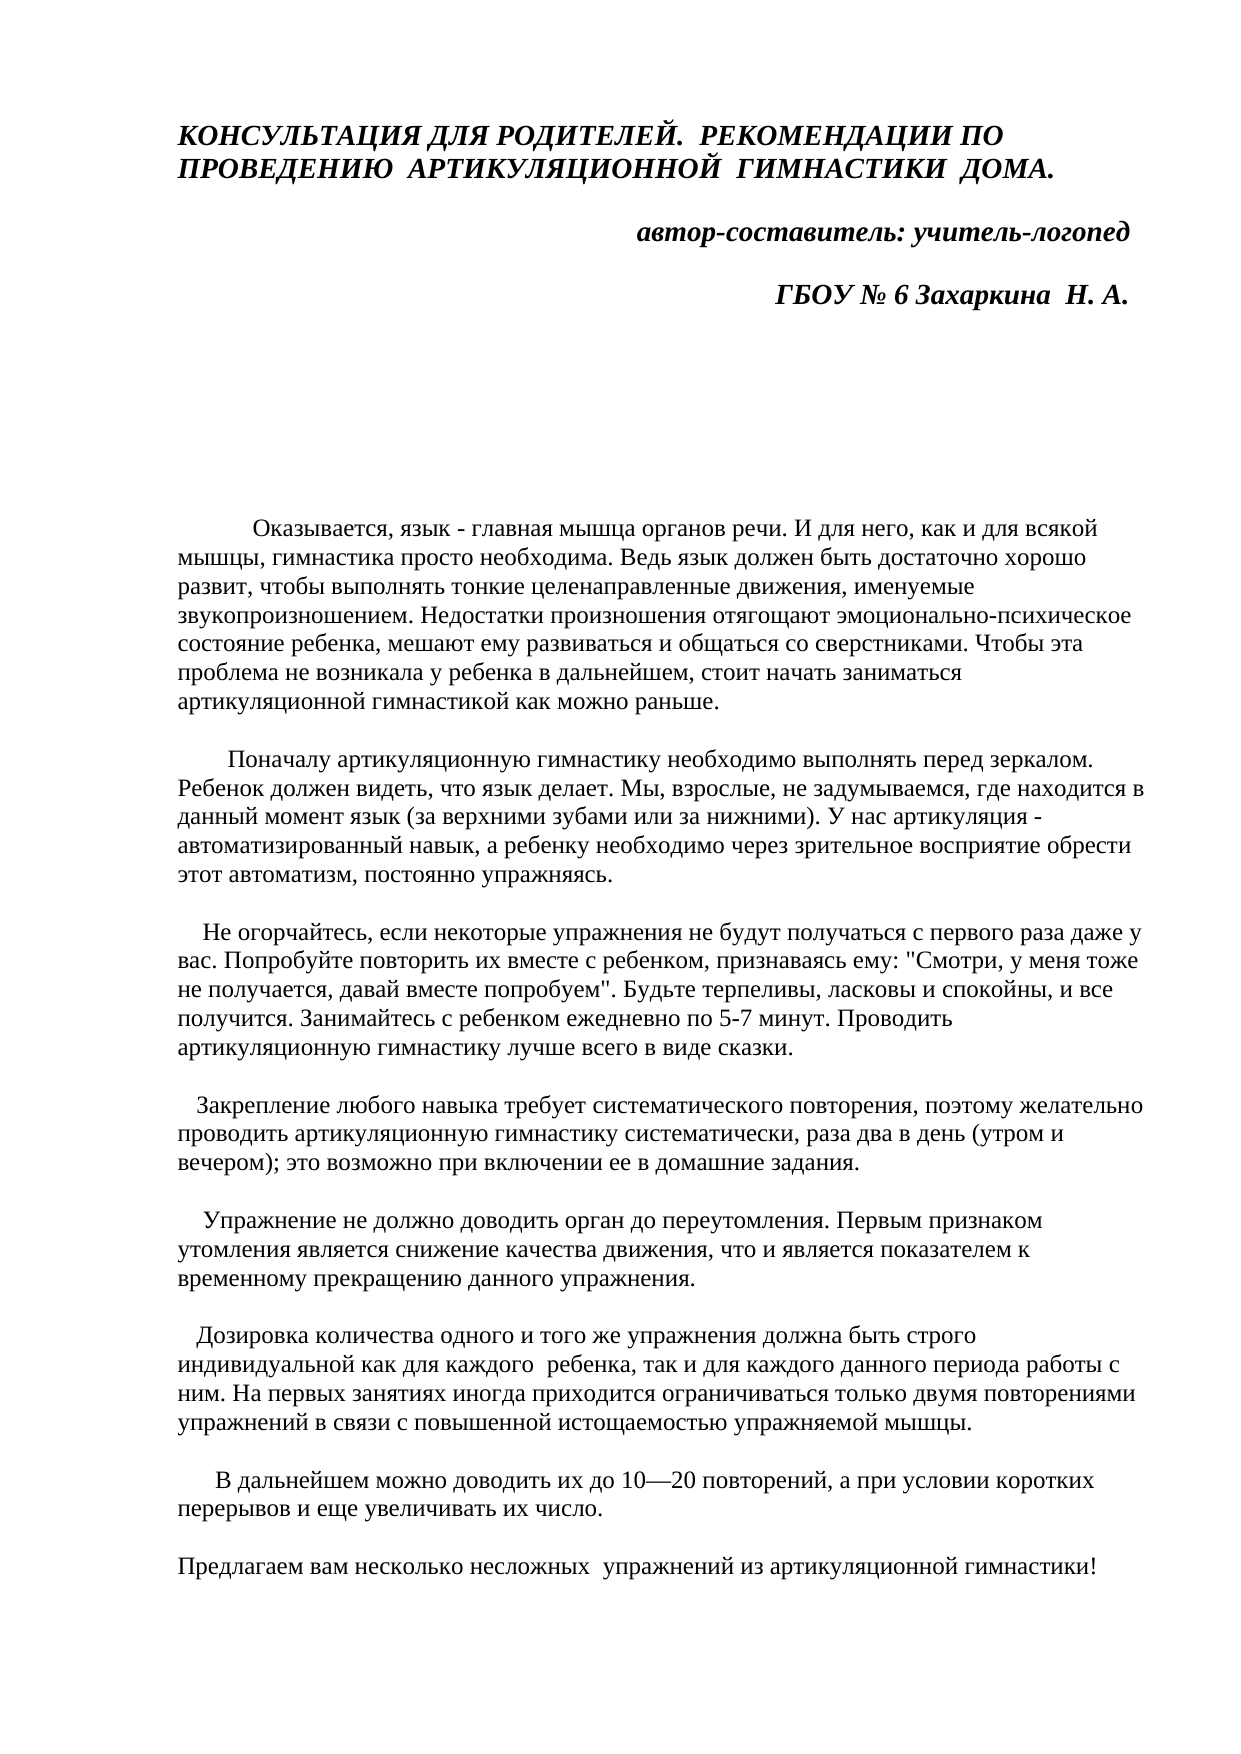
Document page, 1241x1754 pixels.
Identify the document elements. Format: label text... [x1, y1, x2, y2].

text Не огорчайтесь, если некоторые упражнения не будут получаться с первого раза даже у вас. Попробуйте повторить их вместе с ребенком, признаваясь ему: "Смотри, у меня тоже не получается, давай вместе попробуем". Будьте терпеливы, ласковы и спокойны, и все получится. Занимайтесь с ребенком ежедневно по 5-7 минут. Проводить артикуляционную гимнастику лучше всего в виде сказки. [177, 917, 1152, 1061]
text В дальнейшем можно доводить их до 10—20 повторений, а при условии коротких перерывов и еще увеличивать их число. [177, 1465, 1152, 1522]
text ГБОУ № 6 Захаркина Н. А. [177, 277, 1152, 311]
text Упражнение не должно доводить орган до переутомления. Первым признаком утомления является снижение качества движения, что и является показателем к временному прекращению данного упражнения. [177, 1205, 1152, 1291]
text Дозировка количества одного и того же упражнения должна быть строго индивидуальной как для каждого ребенка, так и для каждого данного периода работы с ним. На первых занятиях иногда приходится ограничиваться только двумя повторениями упражнений в связи с повышенной истощаемостью упражняемой мышцы. [177, 1321, 1152, 1436]
text автор-составитель: учитель-логопед [177, 214, 1152, 248]
text Предлагаем вам несколько несложных упражнений из артикуляционной гимнастики! [177, 1551, 1152, 1580]
text Оказывается, язык - главная мышца органов речи. И для него, как и для всякой мышцы, гимнастика просто необходима. Ведь язык должен быть достаточно хорошо развит, чтобы выполнять тонкие целенаправленные движения, именуемые звукопроизношением. Недостатки произношения отягощают эмоционально-психическое состояние ребенка, мешают ему развиваться и общаться со сверстниками. Чтобы эта проблема не возникала у ребенка в дальнейшем, стоит начать заниматься артикуляционной гимнастикой как можно раньше. [177, 513, 1152, 715]
text Поначалу артикуляционную гимнастику необходимо выполнять перед зеркалом. Ребенок должен видеть, что язык делает. Мы, взрослые, не задумываемся, где находится в данный момент язык (за верхними зубами или за нижними). У нас артикуляция - автоматизированный навык, а ребенку необходимо через зрительное восприятие обрести этот автоматизм, постоянно упражняясь. [177, 744, 1152, 888]
text Закрепление любого навыка требует систематического повторения, поэтому желательно проводить артикуляционную гимнастику систематически, раза два в день (утром и вечером); это возможно при включении ее в домашние задания. [177, 1090, 1152, 1176]
text КОНСУЛЬТАЦИЯ ДЛЯ РОДИТЕЛЕЙ. РЕКОМЕНДАЦИИ ПО ПРОВЕДЕНИЮ АРТИКУЛЯЦИОННОЙ ГИМНАСТИКИ ДОМА. [177, 118, 1152, 185]
